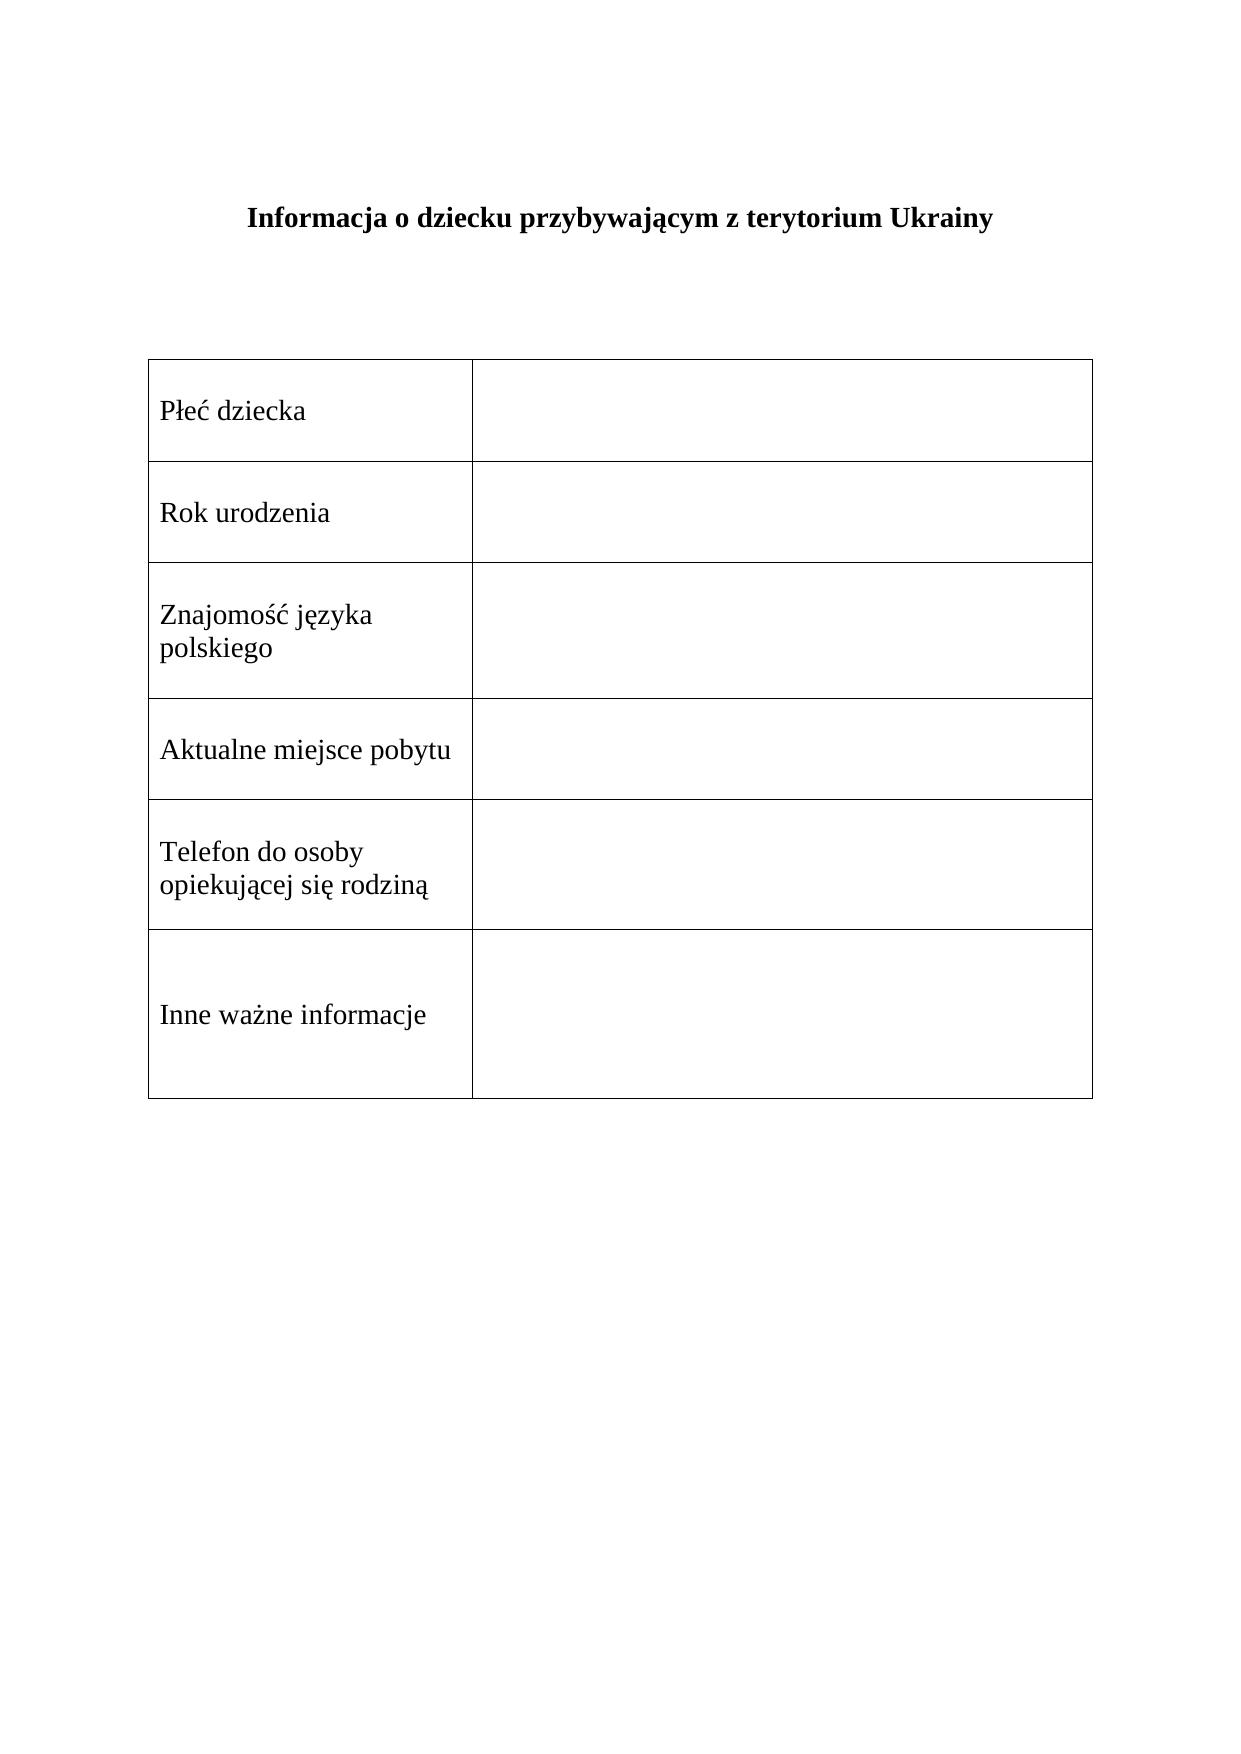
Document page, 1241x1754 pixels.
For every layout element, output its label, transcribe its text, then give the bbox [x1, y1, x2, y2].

table_cell Inne ważne informacje [149, 930, 472, 1097]
table_cell Rok urodzenia [149, 462, 472, 562]
table_cell [473, 563, 1092, 697]
table_cell [473, 699, 1092, 799]
table_cell Telefon do osoby opiekującej się rodziną [149, 800, 472, 929]
table_cell Znajomość języka polskiego [149, 563, 472, 697]
table_header [473, 360, 1092, 461]
table_header Płeć dziecka [149, 360, 472, 461]
text Informacja o dziecku przybywającym z terytorium Ukrainy [148, 200, 1093, 234]
table_cell [473, 930, 1092, 1097]
table_cell [473, 462, 1092, 562]
table_cell [473, 800, 1092, 929]
table_cell Aktualne miejsce pobytu [149, 699, 472, 799]
